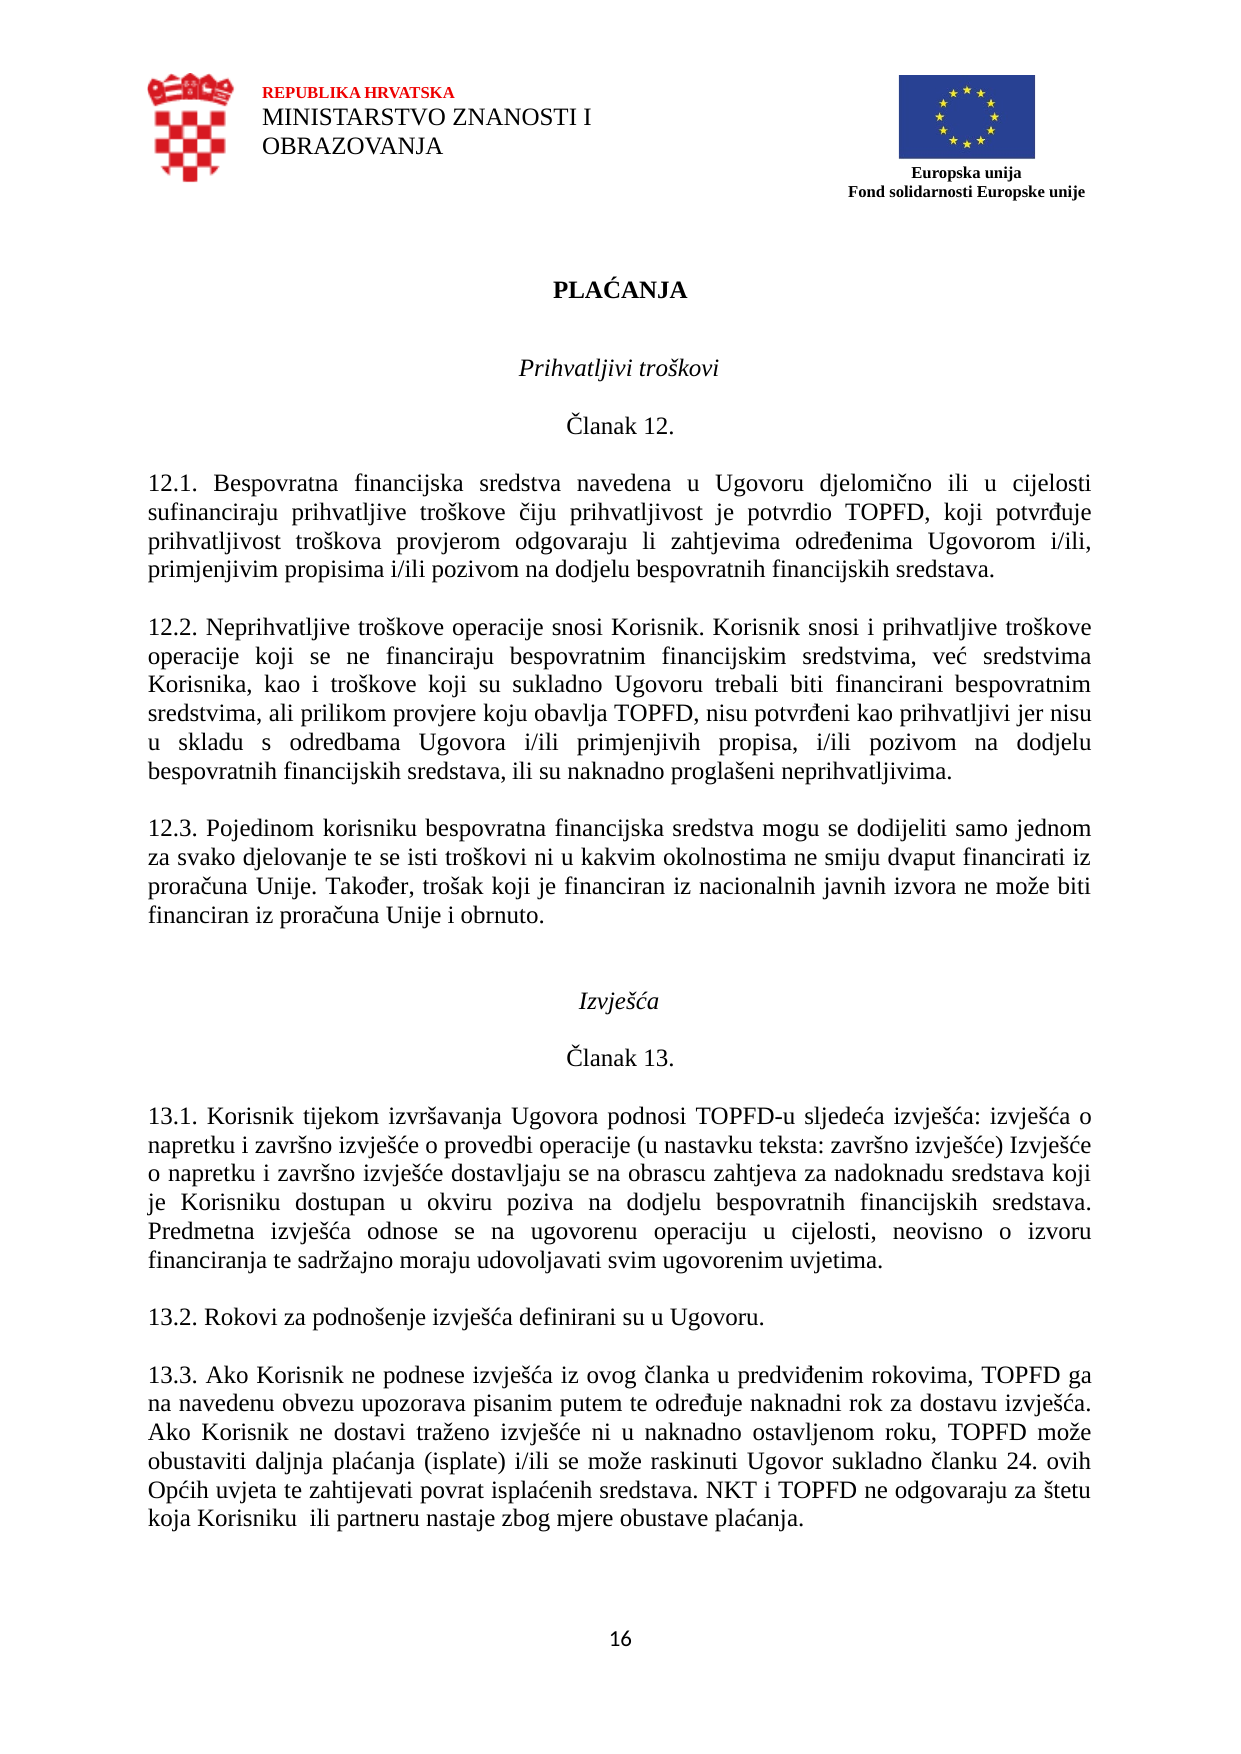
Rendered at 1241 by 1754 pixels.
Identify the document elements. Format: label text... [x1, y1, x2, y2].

picture [898, 75, 1036, 160]
subtitle PLAĆANJA [148, 275, 1093, 304]
text 13.2. Rokovi za podnošenje izvješća definirani su u Ugovoru. [148, 1302, 1093, 1331]
text 12.3. Pojedinom korisniku bespovratna financijska sredstva mogu se dodijeliti samo jednom za svako djelovanje te se isti troškovi ni u kakvim okolnostima ne smiju dvaput financirati iz proračuna Unije. Također, trošak koji je financiran iz nacionalnih javnih izvora ne može biti financiran iz proračuna Unije i obrnuto. [148, 813, 1093, 928]
text Članak 13. [148, 1043, 1093, 1072]
text 13.1. Korisnik tijekom izvršavanja Ugovora podnosi TOPFD-u sljedeća izvješća: izvješća o napretku i završno izvješće o provedbi operacije (u nastavku teksta: završno izvješće) Izvješće o napretku i završno izvješće dostavljaju se na obrascu zahtjeva za nadoknadu sredstava koji je Korisniku dostupan u okviru poziva na dodjelu bespovratnih financijskih sredstava. Predmetna izvješća odnose se na ugovorenu operaciju u cijelosti, neovisno o izvoru financiranja te sadržajno moraju udovoljavati svim ugovorenim uvjetima. [148, 1101, 1093, 1273]
picture [147, 73, 237, 190]
text 12.2. Neprihvatljive troškove operacije snosi Korisnik. Korisnik snosi i prihvatljive troškove operacije koji se ne financiraju bespovratnim financijskim sredstvima, već sredstvima Korisnika, kao i troškove koji su sukladno Ugovoru trebali biti financirani bespovratnim sredstvima, ali prilikom provjere koju obavlja TOPFD, nisu potvrđeni kao prihvatljivi jer nisu u skladu s odredbama Ugovora i/ili primjenjivih propisa, i/ili pozivom na dodjelu bespovratnih financijskih sredstava, ili su naknadno proglašeni neprihvatljivima. [148, 612, 1093, 785]
text 13.3. Ako Korisnik ne podnese izvješća iz ovog članka u predviđenim rokovima, TOPFD ga na navedenu obvezu upozorava pisanim putem te određuje naknadni rok za dostavu izvješća. Ako Korisnik ne dostavi traženo izvješće ni u naknadno ostavljenom roku, TOPFD može obustaviti daljnja plaćanja (isplate) i/ili se može raskinuti Ugovor sukladno članku 24. ovih Općih uvjeta te zahtijevati povrat isplaćenih sredstava. NKT i TOPFD ne odgovaraju za štetu koja Korisniku ili partneru nastaje zbog mjere obustave plaćanja. [148, 1360, 1093, 1532]
subtitle Prihvatljivi troškovi [148, 353, 1093, 382]
text Članak 12. [148, 411, 1093, 439]
subtitle Izvješća [148, 986, 1093, 1015]
text 12.1. Bespovratna financijska sredstva navedena u Ugovoru djelomično ili u cijelosti sufinanciraju prihvatljive troškove čiju prihvatljivost je potvrdio TOPFD, koji potvrđuje prihvatljivost troškova provjerom odgovaraju li zahtjevima određenima Ugovorom i/ili, primjenjivim propisima i/ili pozivom na dodjelu bespovratnih financijskih sredstava. [148, 468, 1093, 583]
